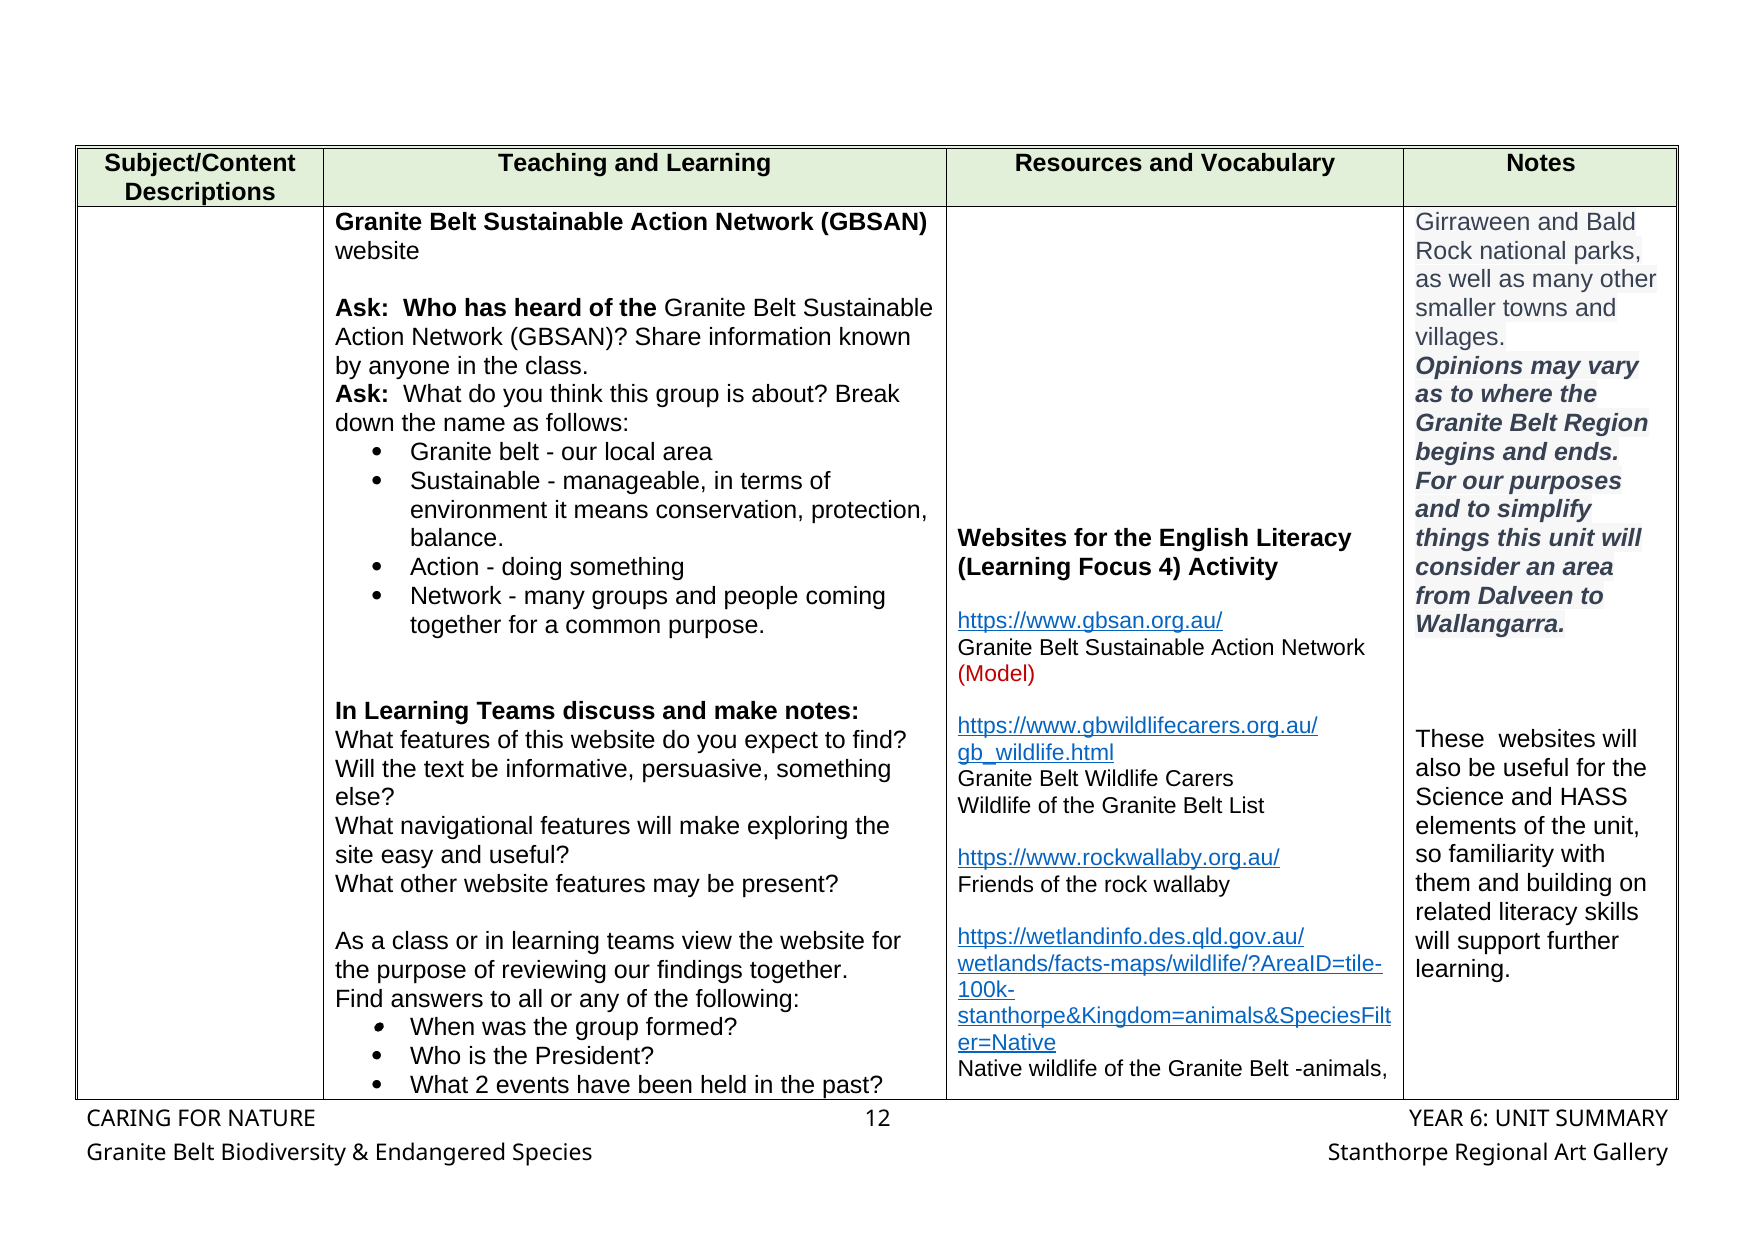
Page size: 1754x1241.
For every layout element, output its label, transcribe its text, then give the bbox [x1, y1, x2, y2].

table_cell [947, 207, 1403, 1099]
table_cell [78, 207, 323, 1099]
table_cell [1404, 207, 1676, 1099]
table_header Subject/Content Descriptions [78, 149, 323, 206]
table_header Teaching and Learning [324, 149, 946, 206]
table_header Resources and Vocabulary [947, 149, 1403, 206]
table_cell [324, 207, 946, 1099]
table_header Notes [1404, 149, 1676, 206]
